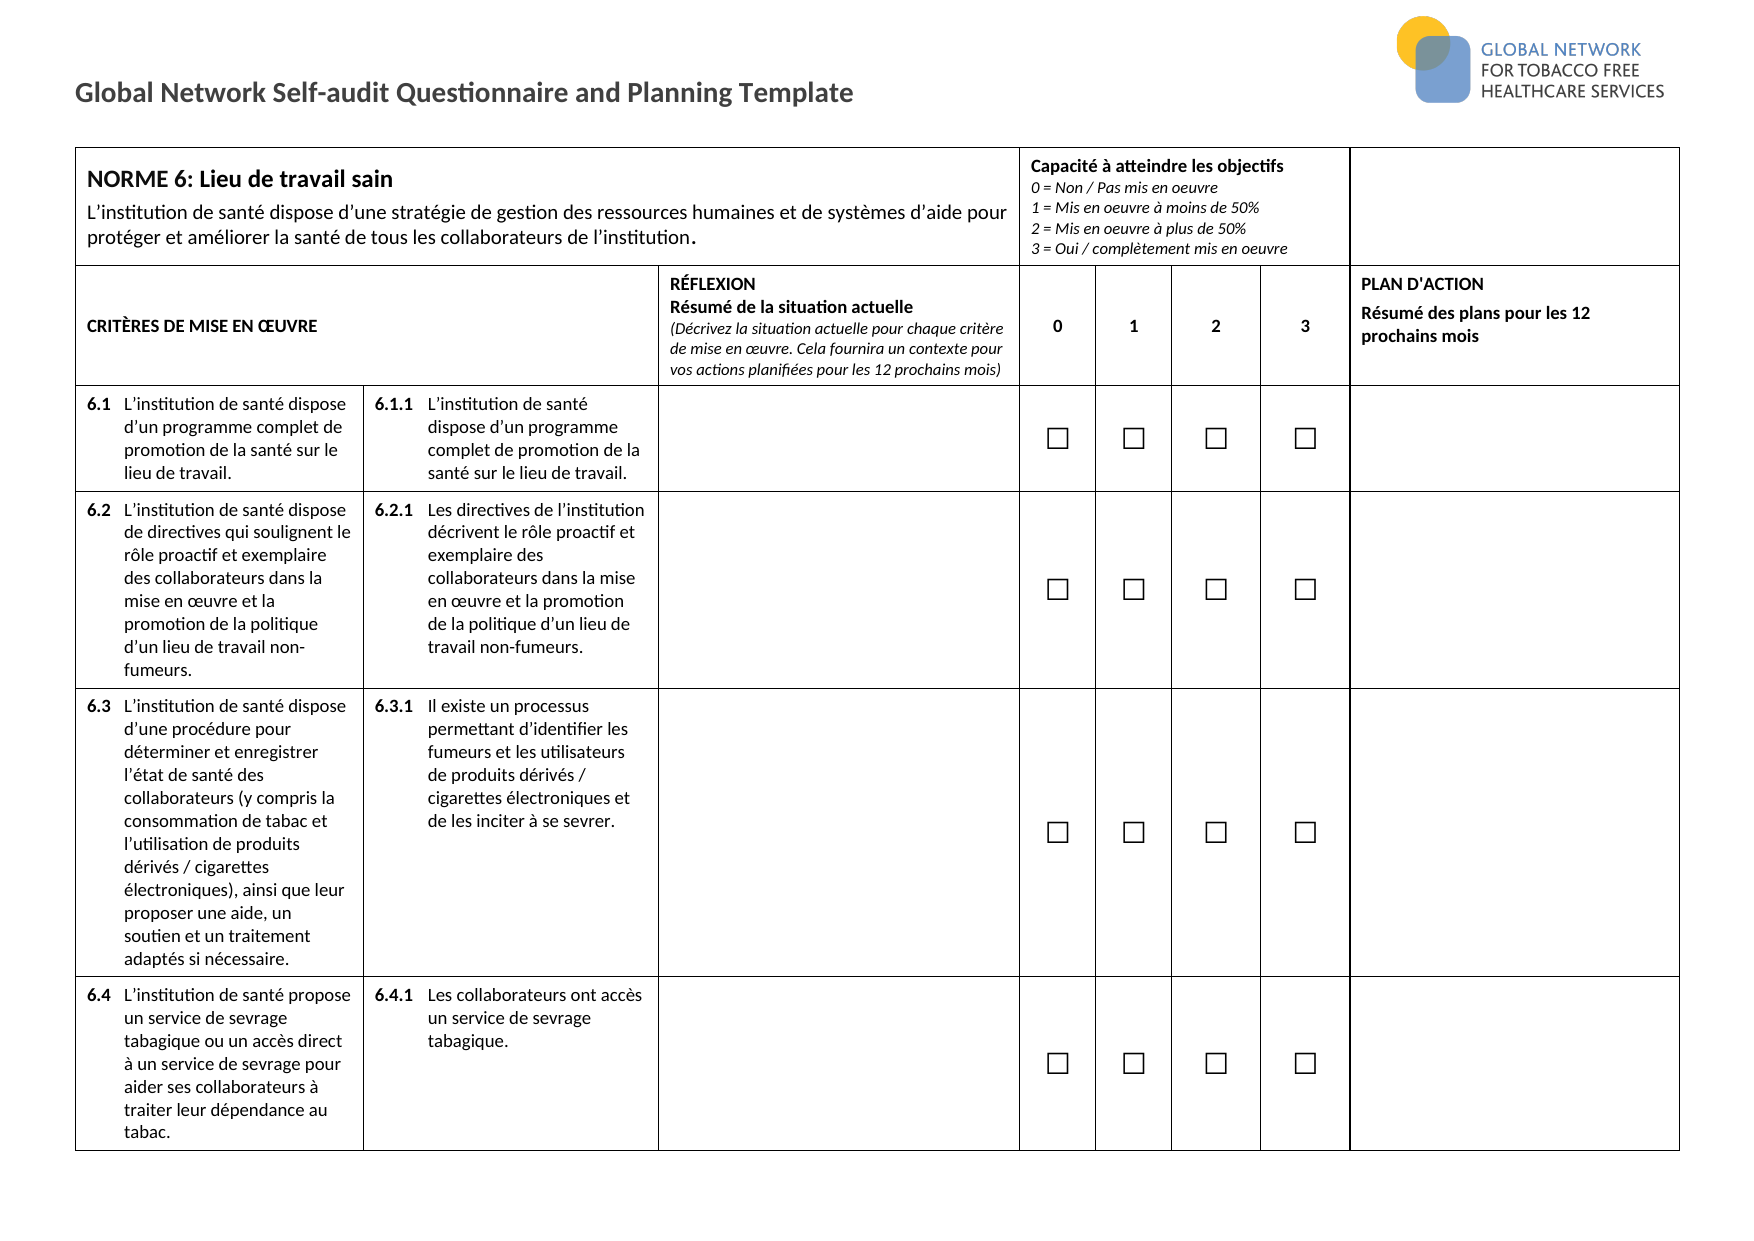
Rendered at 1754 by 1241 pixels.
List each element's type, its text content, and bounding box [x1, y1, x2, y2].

table_cell [1172, 492, 1260, 687]
table_header [1351, 148, 1679, 265]
table_cell [1020, 977, 1095, 1150]
table_cell [659, 386, 1019, 491]
table_cell L’institution de santé propose un service de sevrage tabagique ou un accès direct à un service de sevrage pour aider ses collaborateurs à traiter leur dépendance au tabac. [76, 977, 363, 1150]
table_cell PLAN D'ACTION Résumé des plans pour les 12 prochains mois [1351, 266, 1679, 385]
table_cell [1172, 977, 1260, 1150]
table_cell [1351, 977, 1679, 1150]
table_cell [1351, 492, 1679, 687]
table_cell [1172, 386, 1260, 491]
table_cell 3 [1261, 266, 1349, 385]
table_cell [1261, 977, 1349, 1150]
table_header Capacité à atteindre les objectifs 0 = Non / Pas mis en oeuvre 1 = Mis en oeuvre à moins de 50% 2 = Mis en oeuvre à plus de 50% 3 = Oui / complètement mis en oeuvre [1020, 148, 1349, 265]
table_cell [1172, 689, 1260, 976]
table_cell Les directives de l’institution décrivent le rôle proactif et exemplaire des collaborateurs dans la mise en œuvre et la promotion de la politique d’un lieu de travail non-fumeurs. [364, 492, 658, 687]
table_cell 2 [1172, 266, 1260, 385]
table_cell [1096, 689, 1171, 976]
table_cell [1261, 386, 1349, 491]
table_cell [659, 689, 1019, 976]
table_cell Il existe un processus permettant d’identifier les fumeurs et les utilisateurs de produits dérivés / cigarettes électroniques et de les inciter à se sevrer. [364, 689, 658, 976]
table_cell [1096, 386, 1171, 491]
table_cell [1096, 977, 1171, 1150]
table_cell [1351, 689, 1679, 976]
table_cell L’institution de santé dispose de directives qui soulignent le rôle proactif et exemplaire des collaborateurs dans la mise en œuvre et la promotion de la politique d’un lieu de travail non-fumeurs. [76, 492, 363, 687]
table_cell [659, 977, 1019, 1150]
table_header NORME 6: Lieu de travail sain L’institution de santé dispose d’une stratégie de gestion des ressources humaines et de systèmes d’aide pour protéger et améliorer la santé de tous les collaborateurs de l’institution. [76, 148, 1019, 265]
table_cell [1096, 492, 1171, 687]
table_cell CRITÈRES DE MISE EN ŒUVRE [76, 266, 658, 385]
table_cell [659, 492, 1019, 687]
table_cell L’institution de santé dispose d’un programme complet de promotion de la santé sur le lieu de travail. [76, 386, 363, 491]
table_cell L’institution de santé dispose d’un programme complet de promotion de la santé sur le lieu de travail. [364, 386, 658, 491]
picture [1396, 16, 1672, 108]
table_cell [1020, 386, 1095, 491]
table_cell [1261, 689, 1349, 976]
table_cell [1351, 386, 1679, 491]
table_cell L’institution de santé dispose d’une procédure pour déterminer et enregistrer l’état de santé des collaborateurs (y compris la consommation de tabac et l’utilisation de produits dérivés / cigarettes électroniques), ainsi que leur proposer une aide, un soutien et un traitement adaptés si nécessaire. [76, 689, 363, 976]
table_cell Les collaborateurs ont accès un service de sevrage tabagique. [364, 977, 658, 1150]
table_cell 0 [1020, 266, 1095, 385]
table_cell [1020, 689, 1095, 976]
table_cell [1020, 492, 1095, 687]
table_cell RÉFLEXION Résumé de la situation actuelle (Décrivez la situation actuelle pour chaque critère de mise en œuvre. Cela fournira un contexte pour vos actions planifiées pour les 12 prochains mois) [659, 266, 1019, 385]
table_cell [1261, 492, 1349, 687]
table_cell 1 [1096, 266, 1171, 385]
